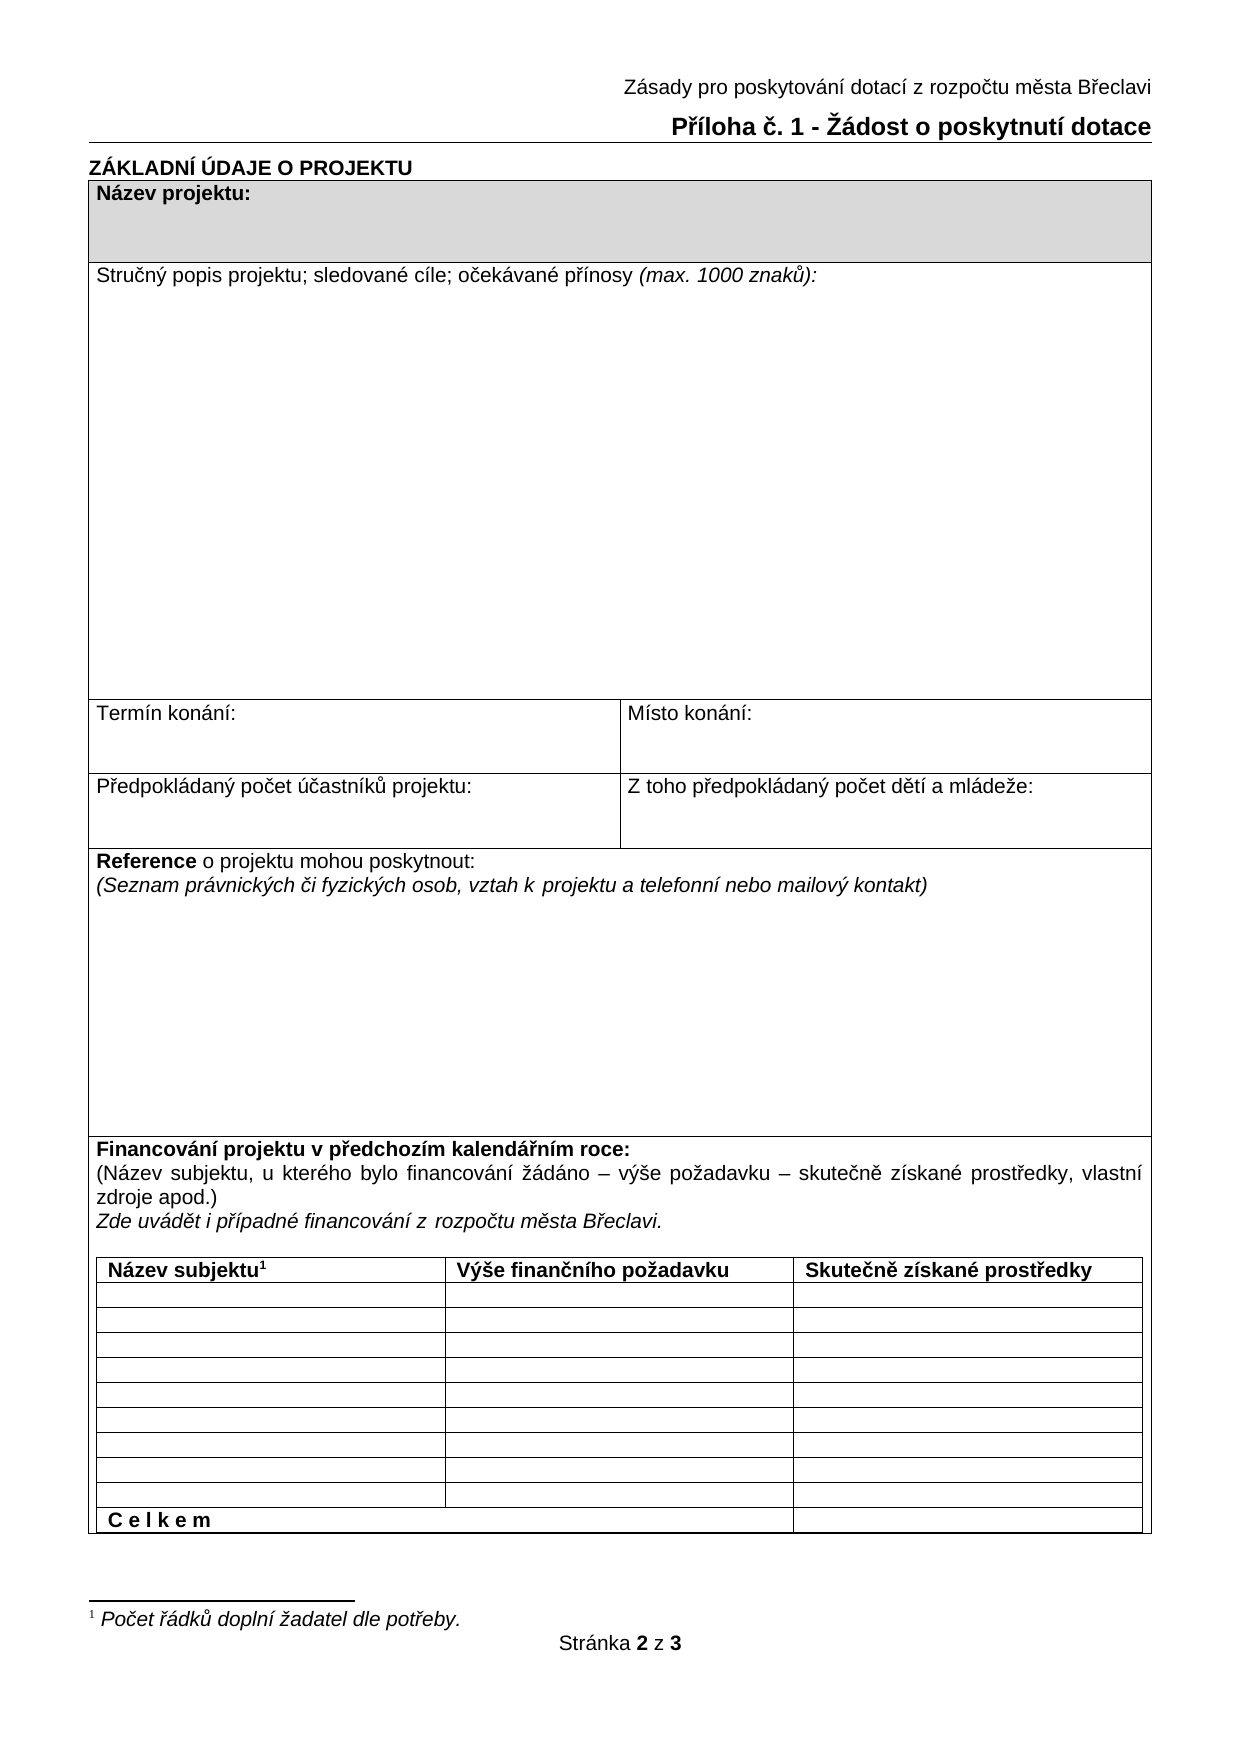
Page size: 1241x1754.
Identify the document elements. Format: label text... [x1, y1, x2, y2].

table_cell Stručný popis projektu; sledované cíle; očekávané přínosy (max. 1000 znaků): [89, 263, 1151, 699]
text Základní údaje o projektu [89, 156, 1152, 180]
table_cell Z toho předpokládaný počet dětí a mládeže: [621, 774, 1151, 847]
table_cell Termín konání: [89, 700, 620, 773]
table_header Název projektu: [89, 181, 1151, 262]
table_cell Reference o projektu mohou poskytnout: (Seznam právnických či fyzických osob, vztah k projektu a telefonní nebo mailový kontakt) [89, 849, 1151, 1136]
table_cell Financování projektu v předchozím kalendářním roce: (Název subjektu, u kterého bylo financování žádáno – výše požadavku – skutečně získané prostředky, vlastní zdroje apod.) Zde uvádět i případné financování z rozpočtu města Břeclavi. [89, 1137, 1151, 1533]
table_cell Předpokládaný počet účastníků projektu: [89, 774, 620, 847]
table_cell Místo konání: [621, 700, 1151, 773]
